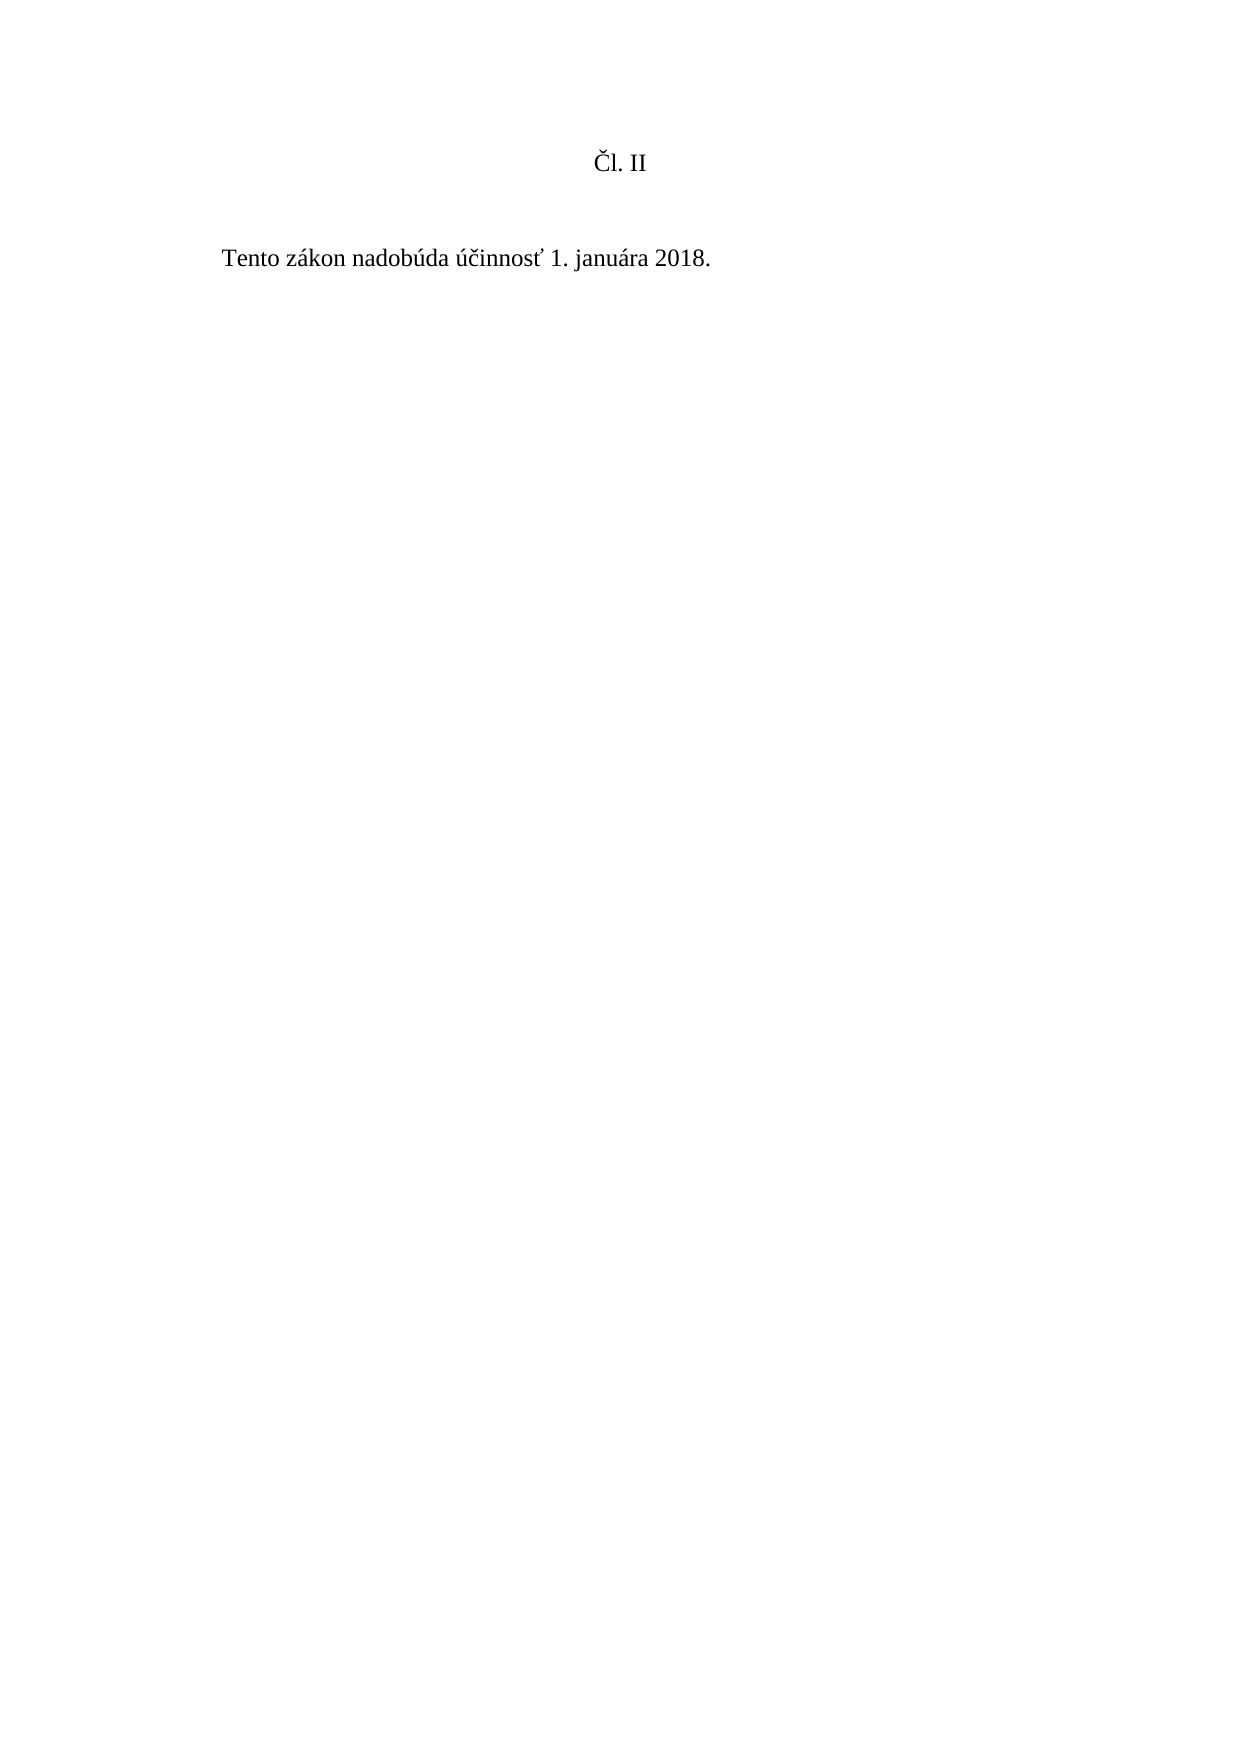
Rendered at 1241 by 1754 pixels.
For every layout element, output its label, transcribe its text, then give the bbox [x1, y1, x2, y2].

text Tento zákon nadobúda účinnosť 1. januára 2018. [221, 243, 1093, 272]
text Čl. II [148, 148, 1093, 176]
